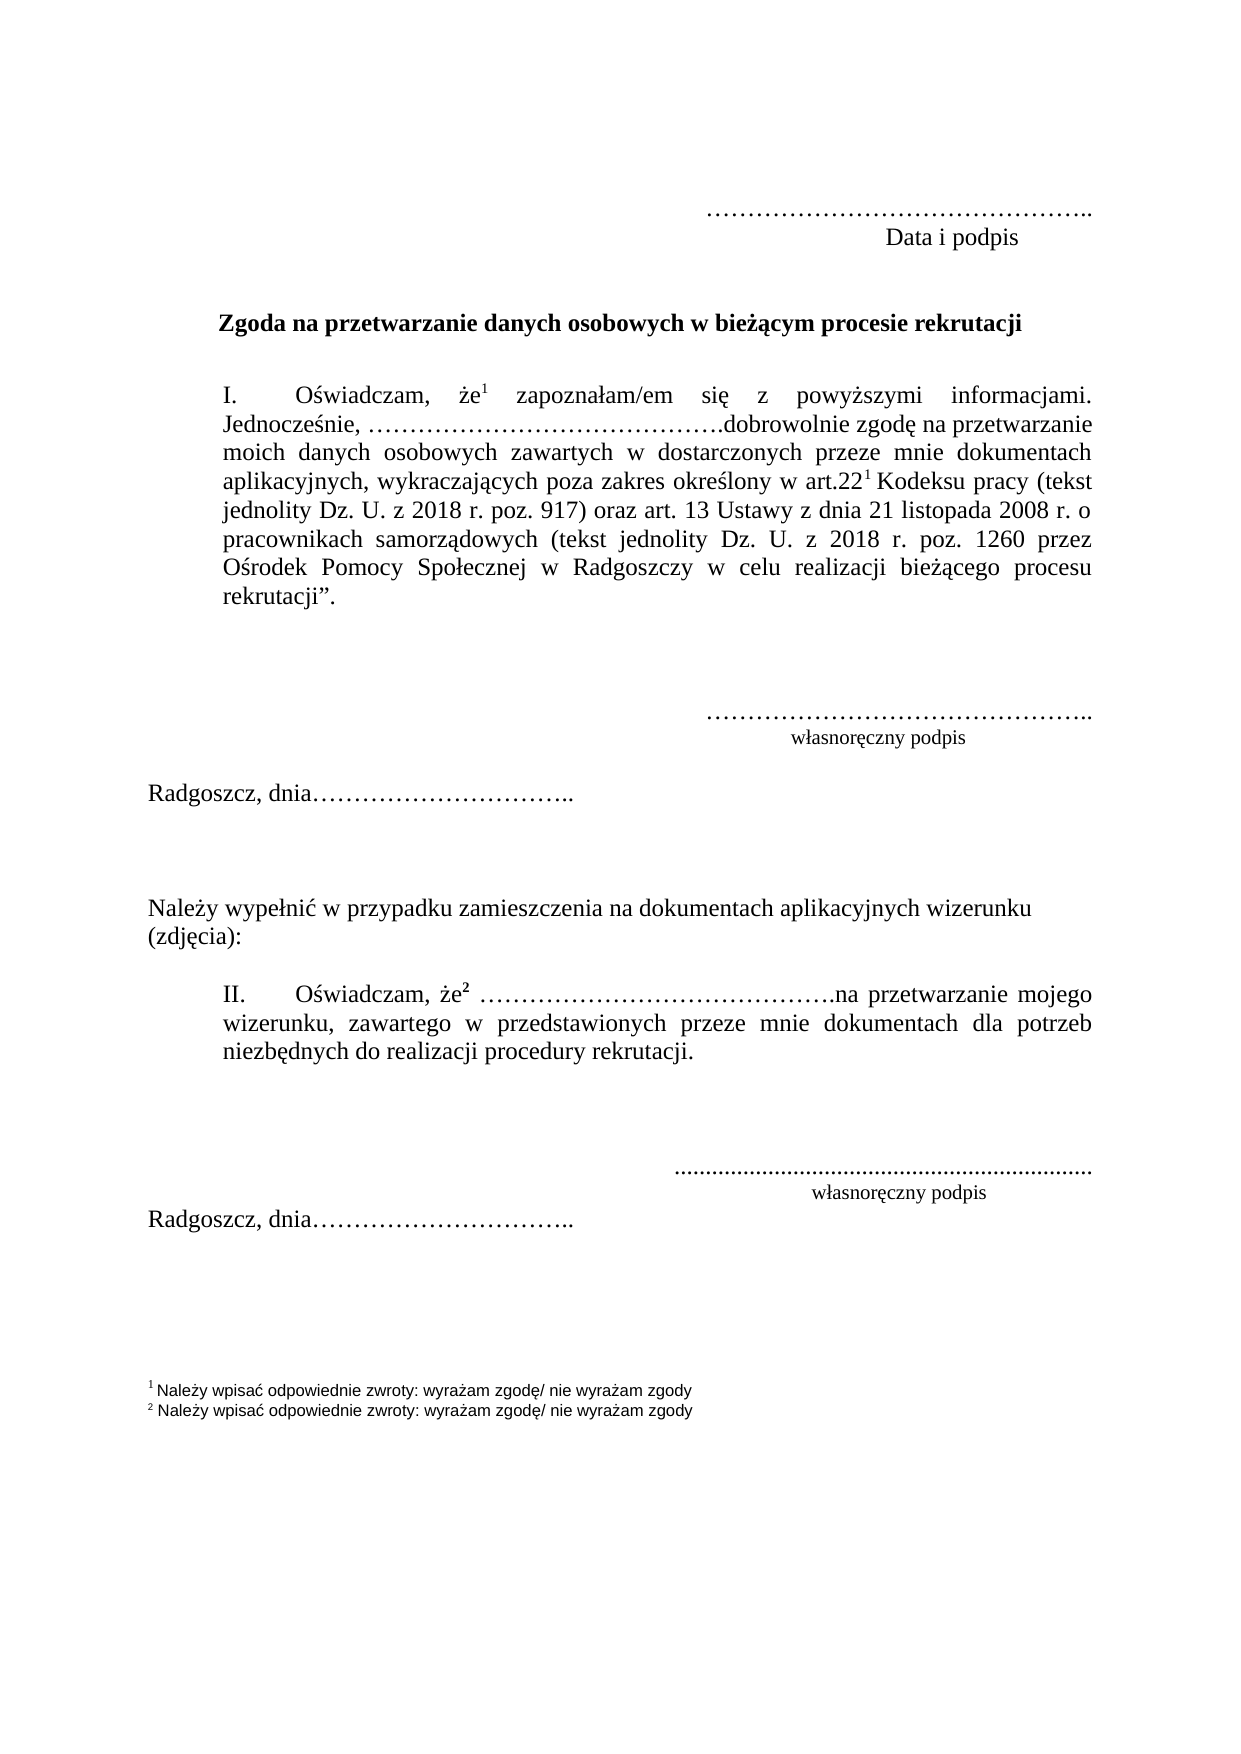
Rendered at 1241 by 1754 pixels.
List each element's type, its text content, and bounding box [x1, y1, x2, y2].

text Radgoszcz, dnia………………………….. [148, 778, 1093, 806]
list Oświadczam, że1 zapoznałam/em się z powyższymi informacjami. Jednocześnie, …………………………………….dobrowolnie zgodę na przetwarzanie moich danych osobowych zawartych w dostarczonych przeze mnie dokumentach aplikacyjnych, wykraczających poza zakres określony w art.221 Kodeksu pracy (tekst jednolity Dz. U. z 2018 r. poz. 917) oraz art. 13 Ustawy z dnia 21 listopada 2008 r. o pracownikach samorządowych (tekst jednolity Dz. U. z 2018 r. poz. 1260 przez Ośrodek Pomocy Społecznej w Radgoszczy w celu realizacji bieżącego procesu rekrutacji”. [223, 380, 1093, 610]
text ……………………………………….. [148, 193, 1093, 222]
text Należy wypełnić w przypadku zamieszczenia na dokumentach aplikacyjnych wizerunku (zdjęcia): [148, 893, 1093, 950]
text ……………………………………….. [516, 696, 1093, 725]
text Radgoszcz, dnia………………………….. [148, 1204, 1093, 1233]
text własnoręczny podpis [590, 725, 1093, 749]
text Zgoda na przetwarzanie danych osobowych w bieżącym procesie rekrutacji [148, 308, 1093, 337]
text własnoręczny podpis [738, 1180, 1093, 1204]
text ................................................................... [664, 1151, 1093, 1180]
text Data i podpis [782, 222, 1093, 251]
list Oświadczam, że2 …………………………………….na przetwarzanie mojego wizerunku, zawartego w przedstawionych przeze mnie dokumentach dla potrzeb niezbędnych do realizacji procedury rekrutacji. [223, 979, 1093, 1065]
text 2 Należy wpisać odpowiednie zwroty: wyrażam zgodę/ nie wyrażam zgody [148, 1401, 1093, 1420]
text 1 Należy wpisać odpowiednie zwroty: wyrażam zgodę/ nie wyrażam zgody [148, 1377, 1093, 1401]
